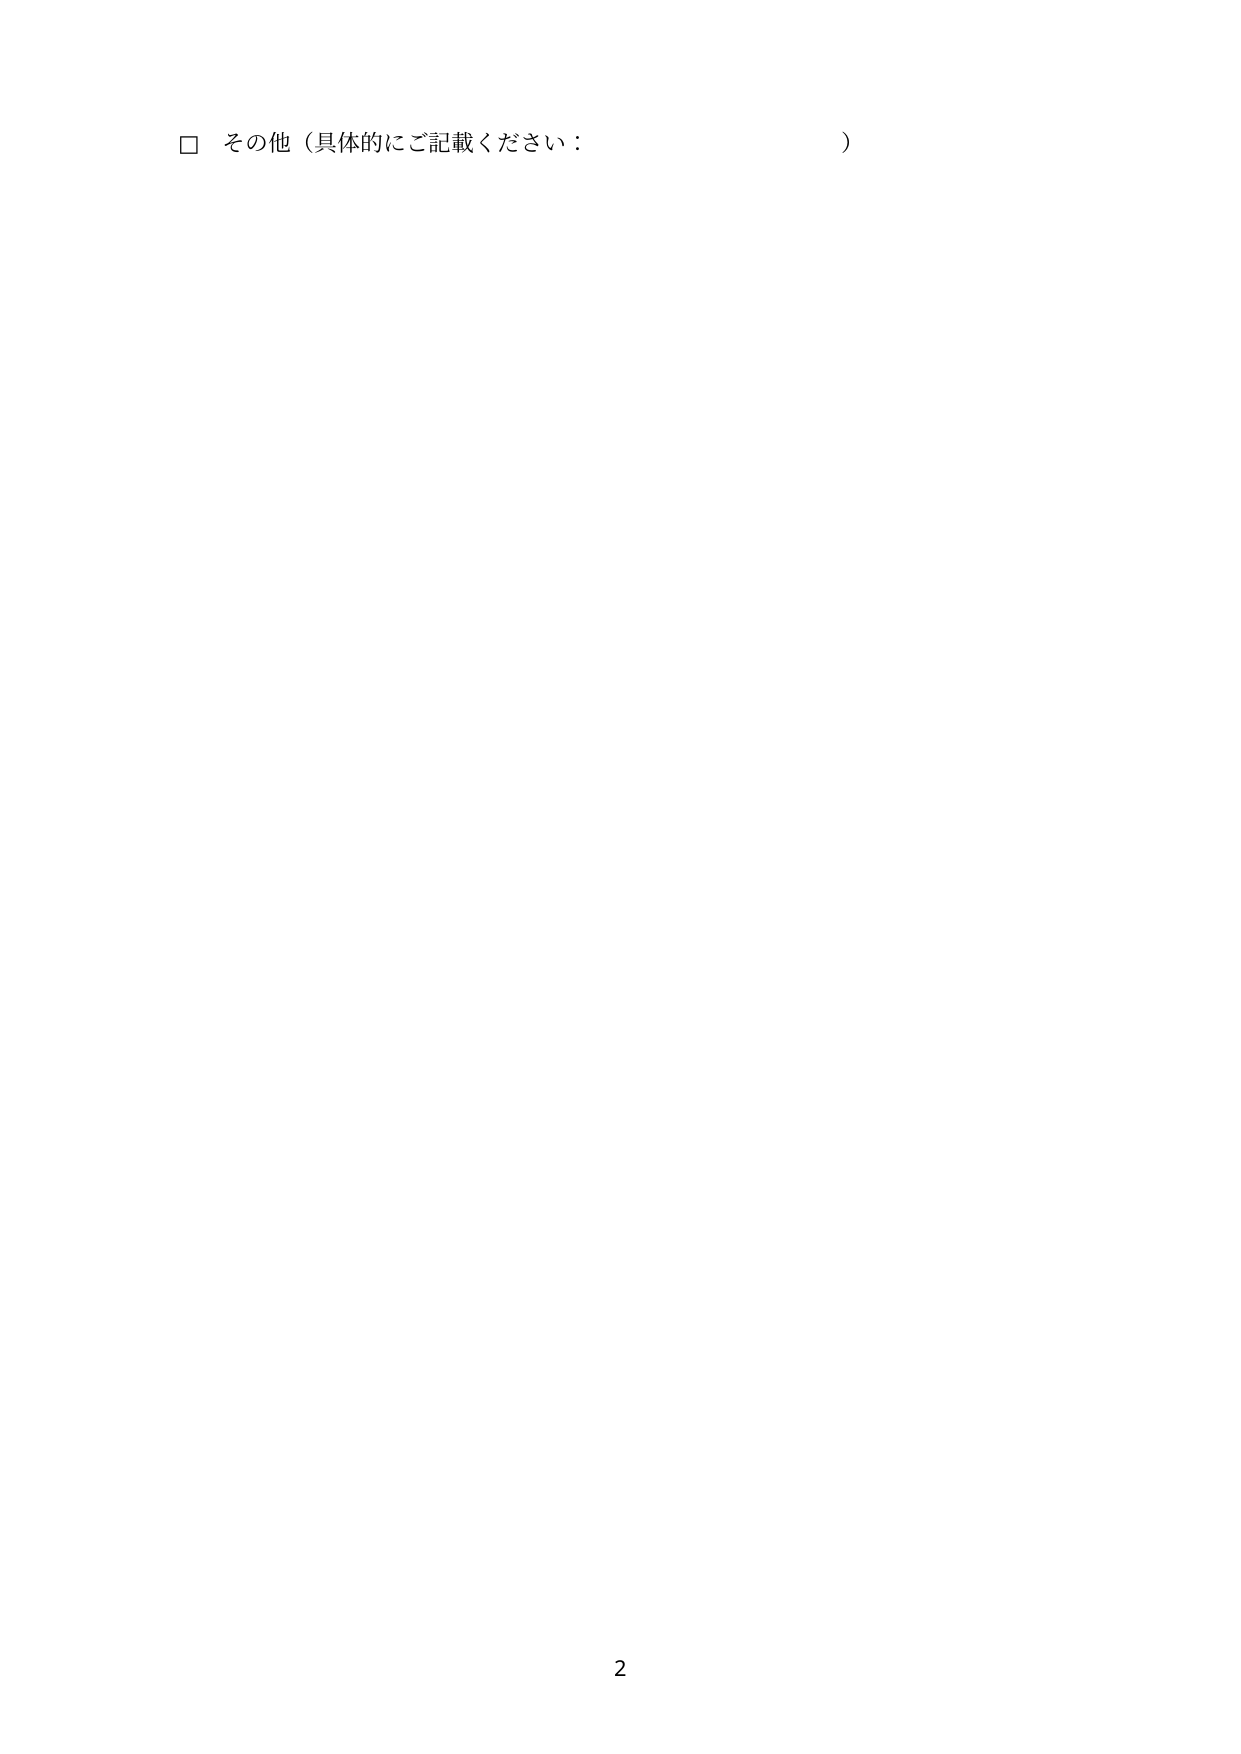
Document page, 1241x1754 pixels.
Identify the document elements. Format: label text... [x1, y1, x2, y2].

text □ その他（具体的にご記載ください： ） [178, 124, 1128, 159]
